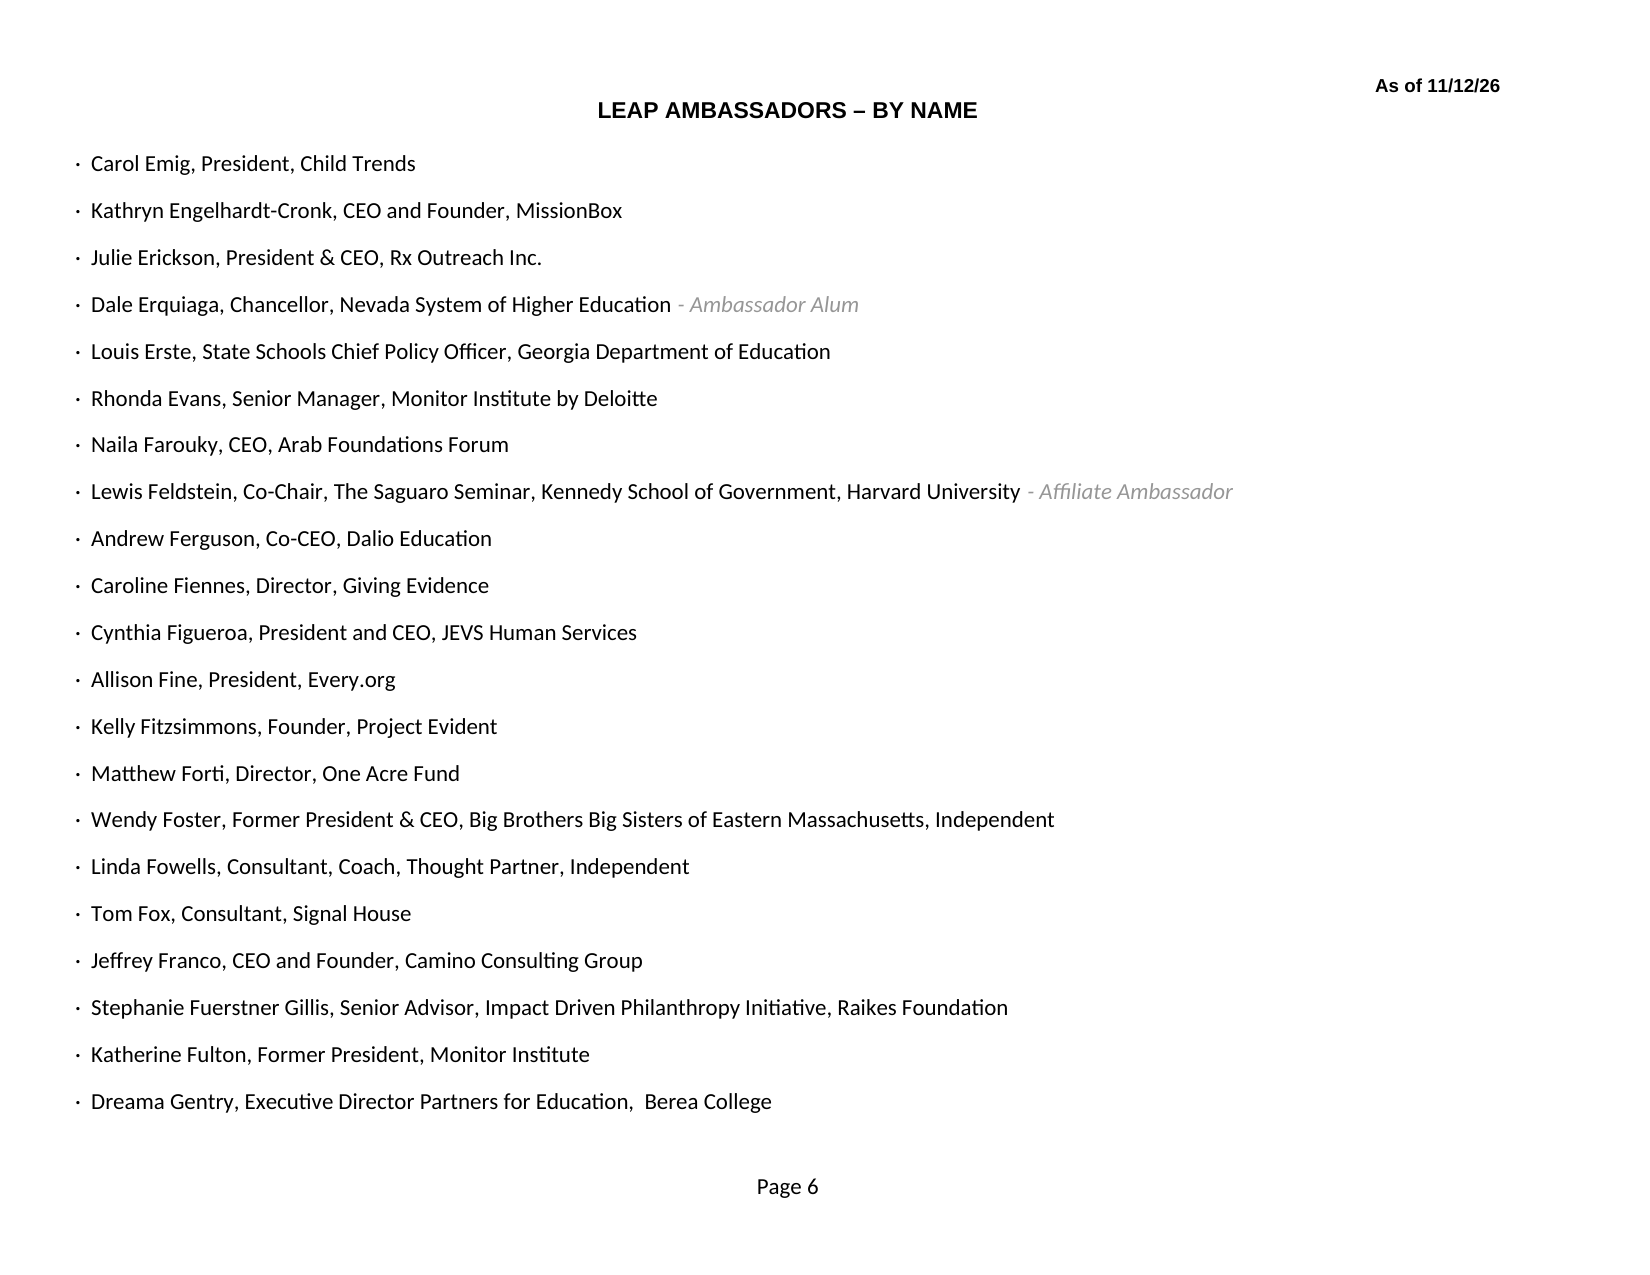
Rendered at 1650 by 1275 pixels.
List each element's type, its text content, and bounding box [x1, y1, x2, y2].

text · Kelly Fitzsimmons, Founder, Project Evident [75, 712, 1500, 740]
text · Lewis Feldstein, Co-Chair, The Saguaro Seminar, Kennedy School of Government, Harvard University - Affiliate Ambassador [75, 477, 1500, 505]
text · Andrew Ferguson, Co-CEO, Dalio Education [75, 524, 1500, 552]
text · Dreama Gentry, Executive Director Partners for Education, Berea College [75, 1087, 1500, 1115]
text · Kathryn Engelhardt-Cronk, CEO and Founder, MissionBox [75, 196, 1500, 224]
text · Carol Emig, President, Child Trends [75, 149, 1500, 177]
text · Cynthia Figueroa, President and CEO, JEVS Human Services [75, 618, 1500, 646]
text · Stephanie Fuerstner Gillis, Senior Advisor, Impact Driven Philanthropy Initiative, Raikes Foundation [75, 993, 1500, 1021]
text · Caroline Fiennes, Director, Giving Evidence [75, 571, 1500, 599]
text · Matthew Forti, Director, One Acre Fund [75, 759, 1500, 787]
text · Jeffrey Franco, CEO and Founder, Camino Consulting Group [75, 946, 1500, 974]
text · Wendy Foster, Former President & CEO, Big Brothers Big Sisters of Eastern Massachusetts, Independent [75, 806, 1500, 833]
text · Julie Erickson, President & CEO, Rx Outreach Inc. [75, 243, 1500, 271]
text · Dale Erquiaga, Chancellor, Nevada System of Higher Education - Ambassador Alum [75, 290, 1500, 318]
text · Katherine Fulton, Former President, Monitor Institute [75, 1040, 1500, 1068]
text · Tom Fox, Consultant, Signal House [75, 899, 1500, 927]
text · Louis Erste, State Schools Chief Policy Officer, Georgia Department of Education [75, 337, 1500, 365]
text · Rhonda Evans, Senior Manager, Monitor Institute by Deloitte [75, 384, 1500, 412]
text · Allison Fine, President, Every.org [75, 665, 1500, 693]
text · Naila Farouky, CEO, Arab Foundations Forum [75, 431, 1500, 458]
text · Linda Fowells, Consultant, Coach, Thought Partner, Independent [75, 852, 1500, 880]
